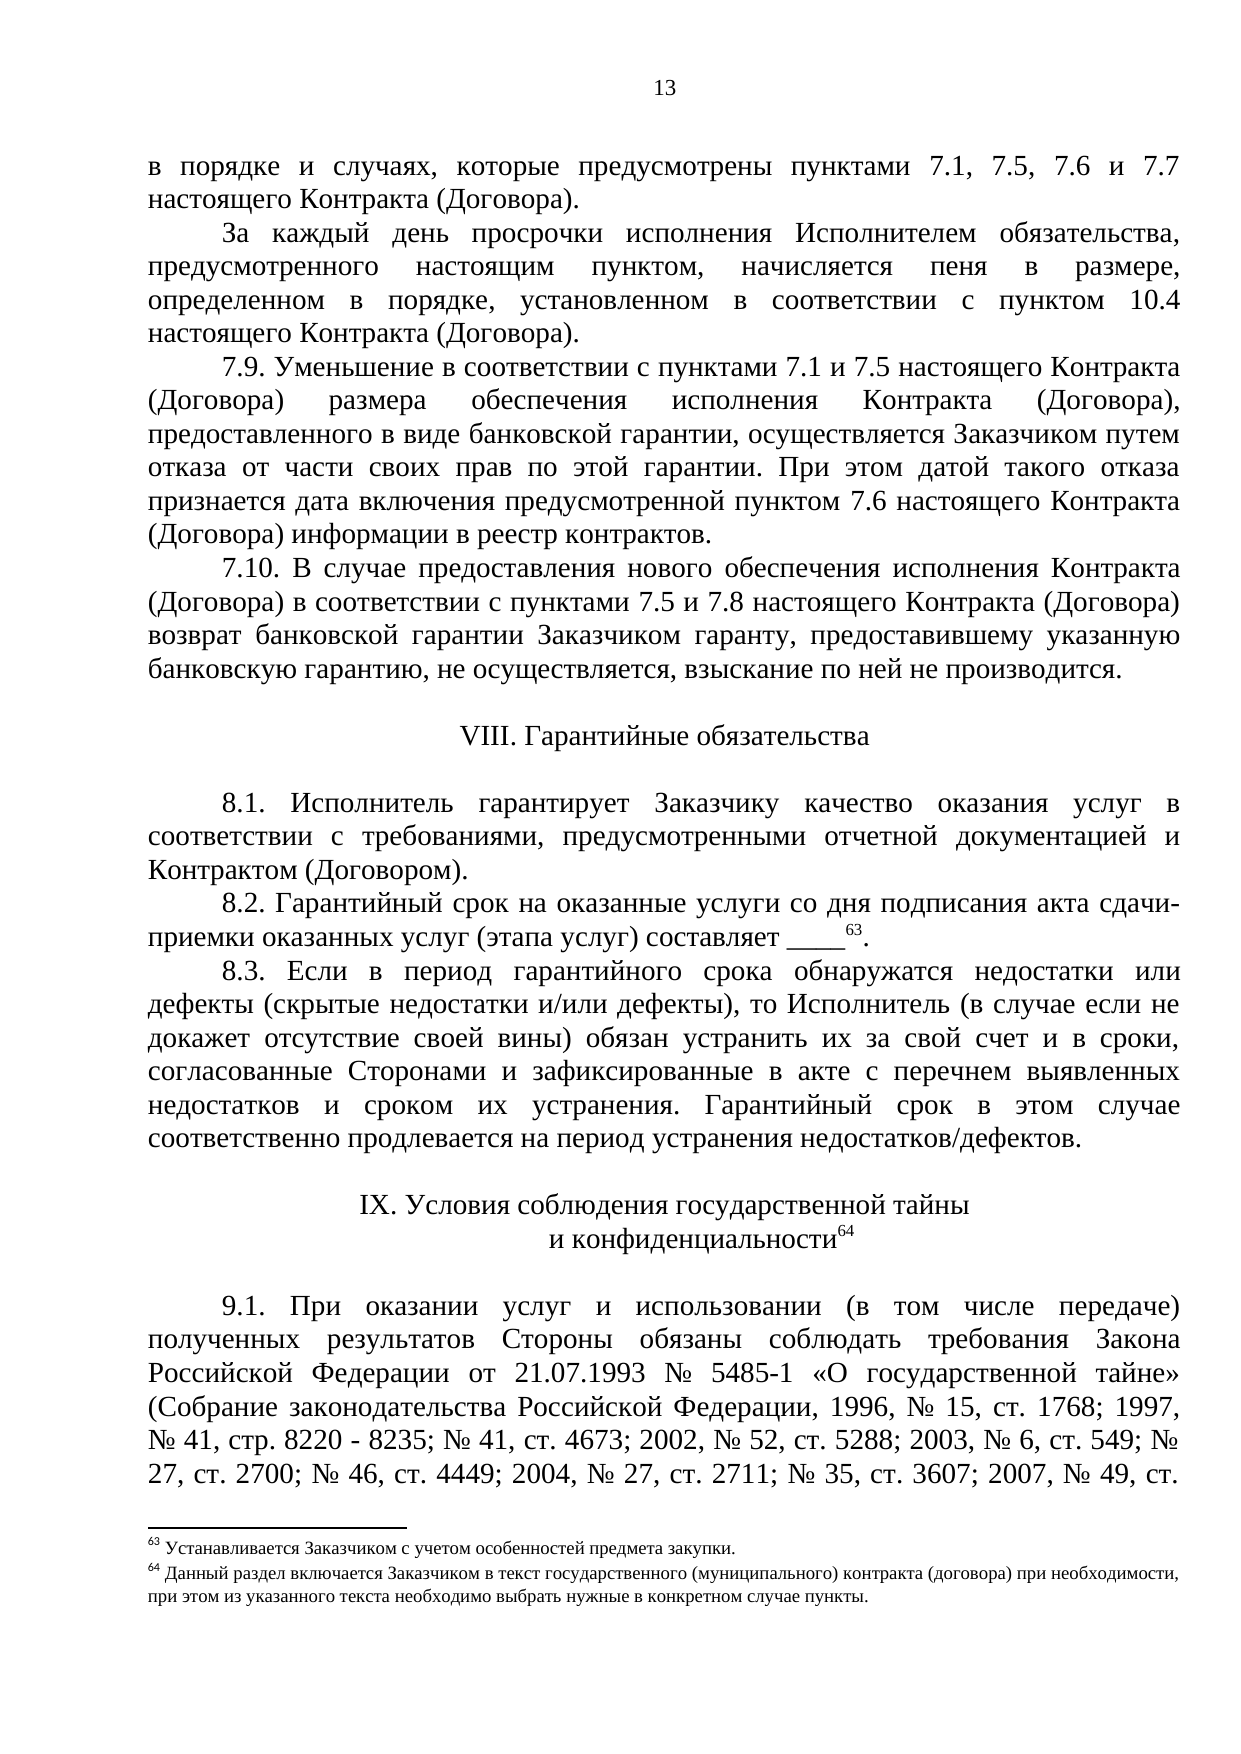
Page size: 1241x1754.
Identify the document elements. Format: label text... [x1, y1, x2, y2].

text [148, 1288, 1181, 1489]
text 7.10. В случае предоставления нового обеспечения исполнения Контракта (Договора) в соответствии с пунктами 7.5 и 7.8 настоящего Контракта (Договора) возврат банковской гарантии Заказчиком гаранту, предоставившему указанную банковскую гарантию, не осуществляется, взыскание по ней не производится. [148, 550, 1181, 684]
text За каждый день просрочки исполнения Исполнителем обязательства, предусмотренного настоящим пунктом, начисляется пеня в размере, определенном в порядке, установленном в соответствии с пунктом 10.4 настоящего Контракта (Договора). [148, 215, 1181, 349]
text 8.1. Исполнитель гарантирует Заказчику качество оказания услуг в соответствии с требованиями, предусмотренными отчетной документацией и Контрактом (Договором). [148, 785, 1181, 886]
text 7.9. Уменьшение в соответствии с пунктами 7.1 и 7.5 настоящего Контракта (Договора) размера обеспечения исполнения Контракта (Договора), предоставленного в виде банковской гарантии, осуществляется Заказчиком путем отказа от части своих прав по этой гарантии. При этом датой такого отказа признается дата включения предусмотренной пунктом 7.6 настоящего Контракта (Договора) информации в реестр контрактов. [148, 349, 1181, 550]
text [148, 148, 1181, 215]
text 8.2. Гарантийный срок на оказанные услуги со дня подписания акта сдачи-приемки оказанных услуг (этапа услуг) составляет ____. [148, 886, 1181, 953]
text 8.3. Если в период гарантийного срока обнаружатся недостатки или дефекты (скрытые недостатки и/или дефекты), то Исполнитель (в случае если не докажет отсутствие своей вины) обязан устранить их за свой счет и в сроки, согласованные Сторонами и зафиксированные в акте с перечнем выявленных недостатков и сроком их устранения. Гарантийный срок в этом случае соответственно продлевается на период устранения недостатков/дефектов. [148, 953, 1181, 1154]
text и конфиденциальности [148, 1221, 1181, 1254]
text VIII. Гарантийные обязательства [148, 718, 1181, 751]
text IX. Условия соблюдения государственной тайны [148, 1187, 1181, 1221]
